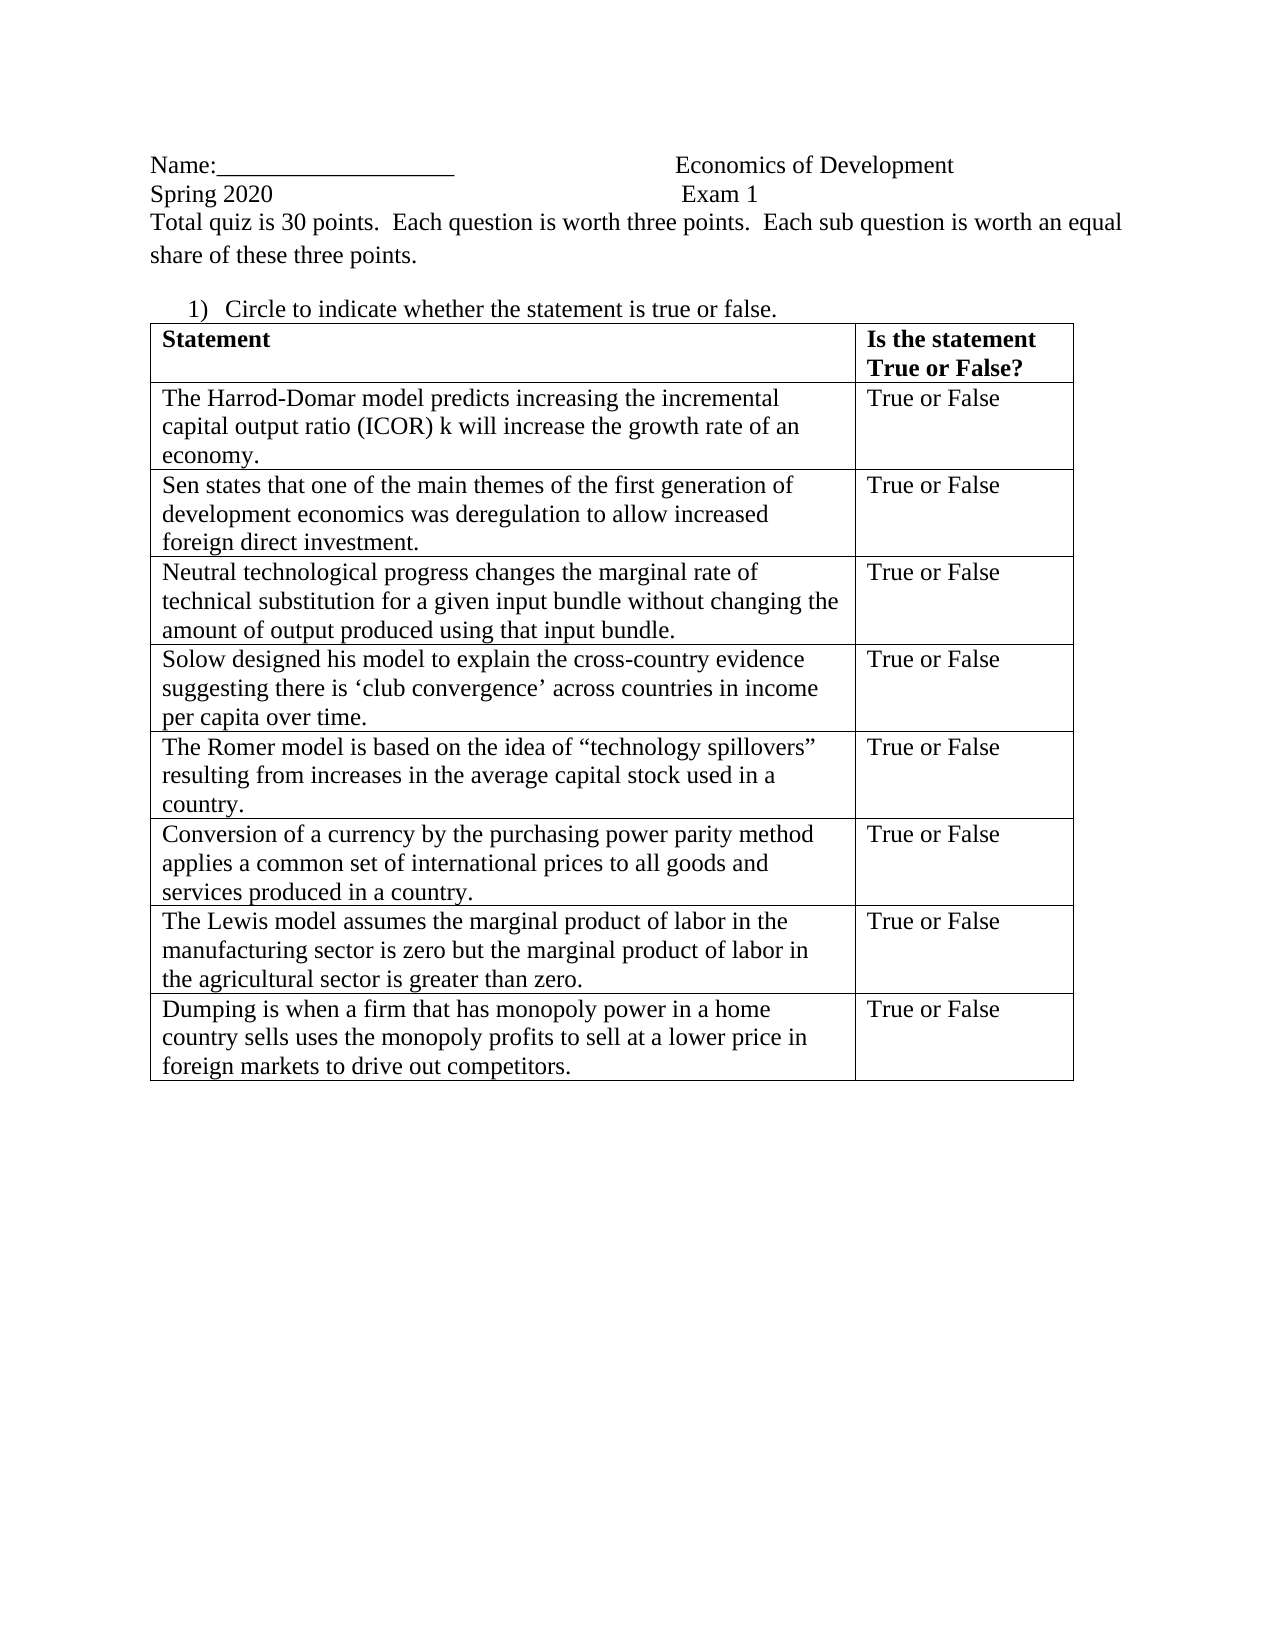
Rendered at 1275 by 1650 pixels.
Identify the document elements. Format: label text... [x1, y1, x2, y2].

table_cell True or False [856, 732, 1073, 818]
text Spring 2020 Exam 1 [150, 179, 1125, 207]
table_cell The Lewis model assumes the marginal product of labor in the manufacturing sector is zero but the marginal product of labor in the agricultural sector is greater than zero. [151, 906, 855, 993]
table_cell Neutral technological progress changes the marginal rate of technical substitution for a given input bundle without changing the amount of output produced using that input bundle. [151, 557, 855, 643]
table_cell True or False [856, 557, 1073, 643]
table_cell Sen states that one of the main themes of the first generation of development economics was deregulation to allow increased foreign direct investment. [151, 470, 855, 556]
table_cell Solow designed his model to explain the cross-country evidence suggesting there is ‘club convergence’ across countries in income per capita over time. [151, 645, 855, 731]
table_cell True or False [856, 645, 1073, 731]
table_header Is the statement True or False? [856, 324, 1073, 382]
text Name:___________________ Economics of Development [150, 150, 1125, 179]
table_cell True or False [856, 994, 1073, 1080]
list Circle to indicate whether the statement is true or false. [187, 294, 1125, 323]
table_header Statement [151, 324, 855, 382]
table_cell True or False [856, 470, 1073, 556]
table_cell Conversion of a currency by the purchasing power parity method applies a common set of international prices to all goods and services produced in a country. [151, 819, 855, 905]
table_cell The Romer model is based on the idea of “technology spillovers” resulting from increases in the average capital stock used in a country. [151, 732, 855, 818]
table_cell True or False [856, 906, 1073, 993]
table_cell Dumping is when a firm that has monopoly power in a home country sells uses the monopoly profits to sell at a lower price in foreign markets to drive out competitors. [151, 994, 855, 1080]
table_cell The Harrod-Domar model predicts increasing the incremental capital output ratio (ICOR) k will increase the growth rate of an economy. [151, 383, 855, 469]
text Total quiz is 30 points. Each question is worth three points. Each sub question is worth an equal share of these three points. [150, 207, 1125, 269]
table_cell True or False [856, 383, 1073, 469]
table_cell True or False [856, 819, 1073, 905]
